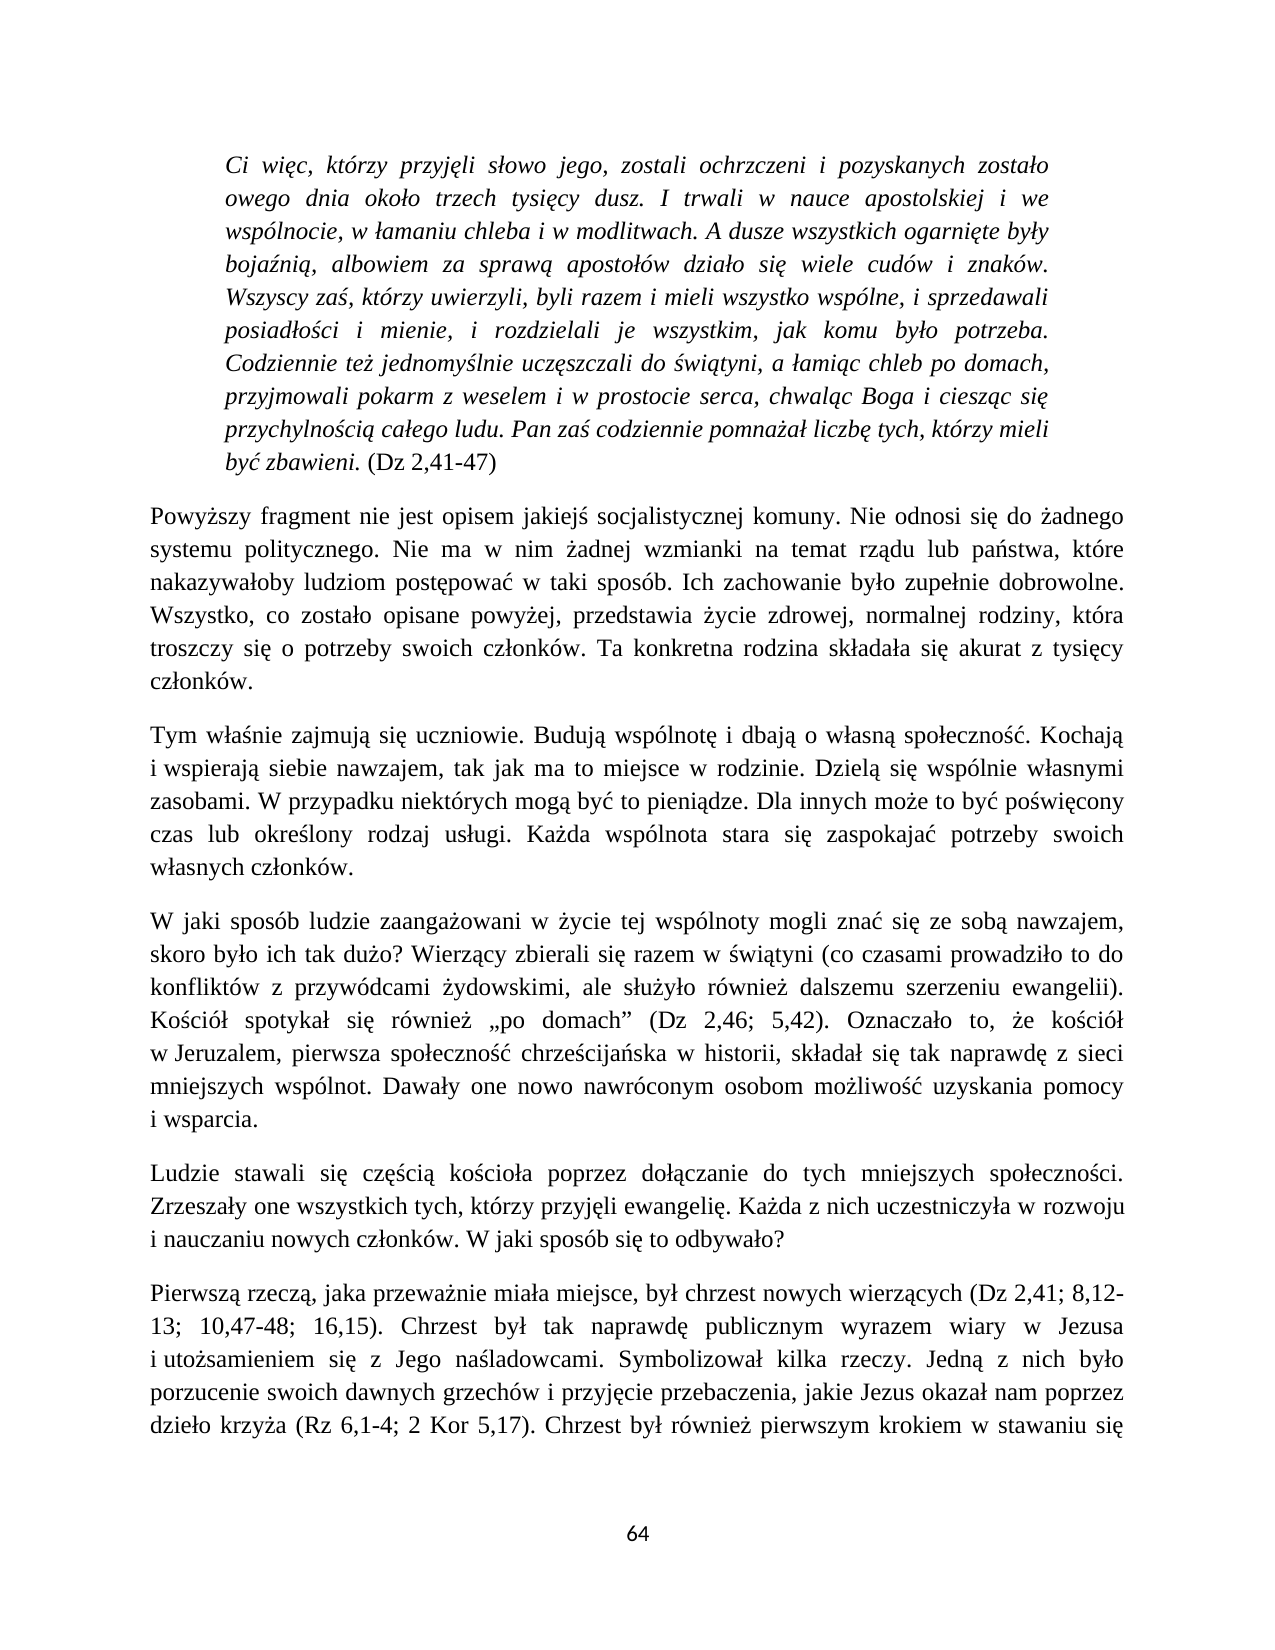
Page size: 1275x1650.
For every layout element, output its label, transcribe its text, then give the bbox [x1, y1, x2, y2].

text Tym właśnie zajmują się uczniowie. Budują wspólnotę i dbają o własną społeczność. Kochają i wspierają siebie nawzajem, tak jak ma to miejsce w rodzinie. Dzielą się wspólnie własnymi zasobami. W przypadku niektórych mogą być to pieniądze. Dla innych może to być poświęcony czas lub określony rodzaj usługi. Każda wspólnota stara się zaspokajać potrzeby swoich własnych członków. [150, 720, 1125, 881]
text Powyższy fragment nie jest opisem jakiejś socjalistycznej komuny. Nie odnosi się do żadnego systemu politycznego. Nie ma w nim żadnej wzmianki na temat rządu lub państwa, które nakazywałoby ludziom postępować w taki sposób. Ich zachowanie było zupełnie dobrowolne. Wszystko, co zostało opisane powyżej, przedstawia życie zdrowej, normalnej rodziny, która troszczy się o potrzeby swoich członków. Ta konkretna rodzina składała się akurat z tysięcy członków. [150, 501, 1125, 695]
text Ci więc, którzy przyjęli słowo jego, zostali ochrzczeni i pozyskanych zostało owego dnia około trzech tysięcy dusz. I trwali w nauce apostolskiej i we wspólnocie, w łamaniu chleba i w modlitwach. A dusze wszystkich ogarnięte były bojaźnią, albowiem za sprawą apostołów działo się wiele cudów i znaków. Wszyscy zaś, którzy uwierzyli, byli razem i mieli wszystko wspólne, i sprzedawali posiadłości i mienie, i rozdzielali je wszystkim, jak komu było potrzeba. Codziennie też jednomyślnie uczęszczali do świątyni, a łamiąc chleb po domach, przyjmowali pokarm z weselem i w prostocie serca, chwaląc Boga i ciesząc się przychylnością całego ludu. Pan zaś codziennie pomnażał liczbę tych, którzy mieli być zbawieni. (Dz 2,41-47) [225, 150, 1050, 476]
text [150, 1278, 1125, 1439]
text W jaki sposób ludzie zaangażowani w życie tej wspólnoty mogli znać się ze sobą nawzajem, skoro było ich tak dużo? Wierzący zbierali się razem w świątyni (co czasami prowadziło to do konfliktów z przywódcami żydowskimi, ale służyło również dalszemu szerzeniu ewangelii). Kościół spotykał się również „po domach” (Dz 2,46; 5,42). Oznaczało to, że kościół w Jeruzalem, pierwsza społeczność chrześcijańska w historii, składał się tak naprawdę z sieci mniejszych wspólnot. Dawały one nowo nawróconym osobom możliwość uzyskania pomocy i wsparcia. [150, 906, 1125, 1133]
text Ludzie stawali się częścią kościoła poprzez dołączanie do tych mniejszych społeczności. Zrzeszały one wszystkich tych, którzy przyjęli ewangelię. Każda z nich uczestniczyła w rozwoju i nauczaniu nowych członków. W jaki sposób się to odbywało? [150, 1158, 1125, 1253]
